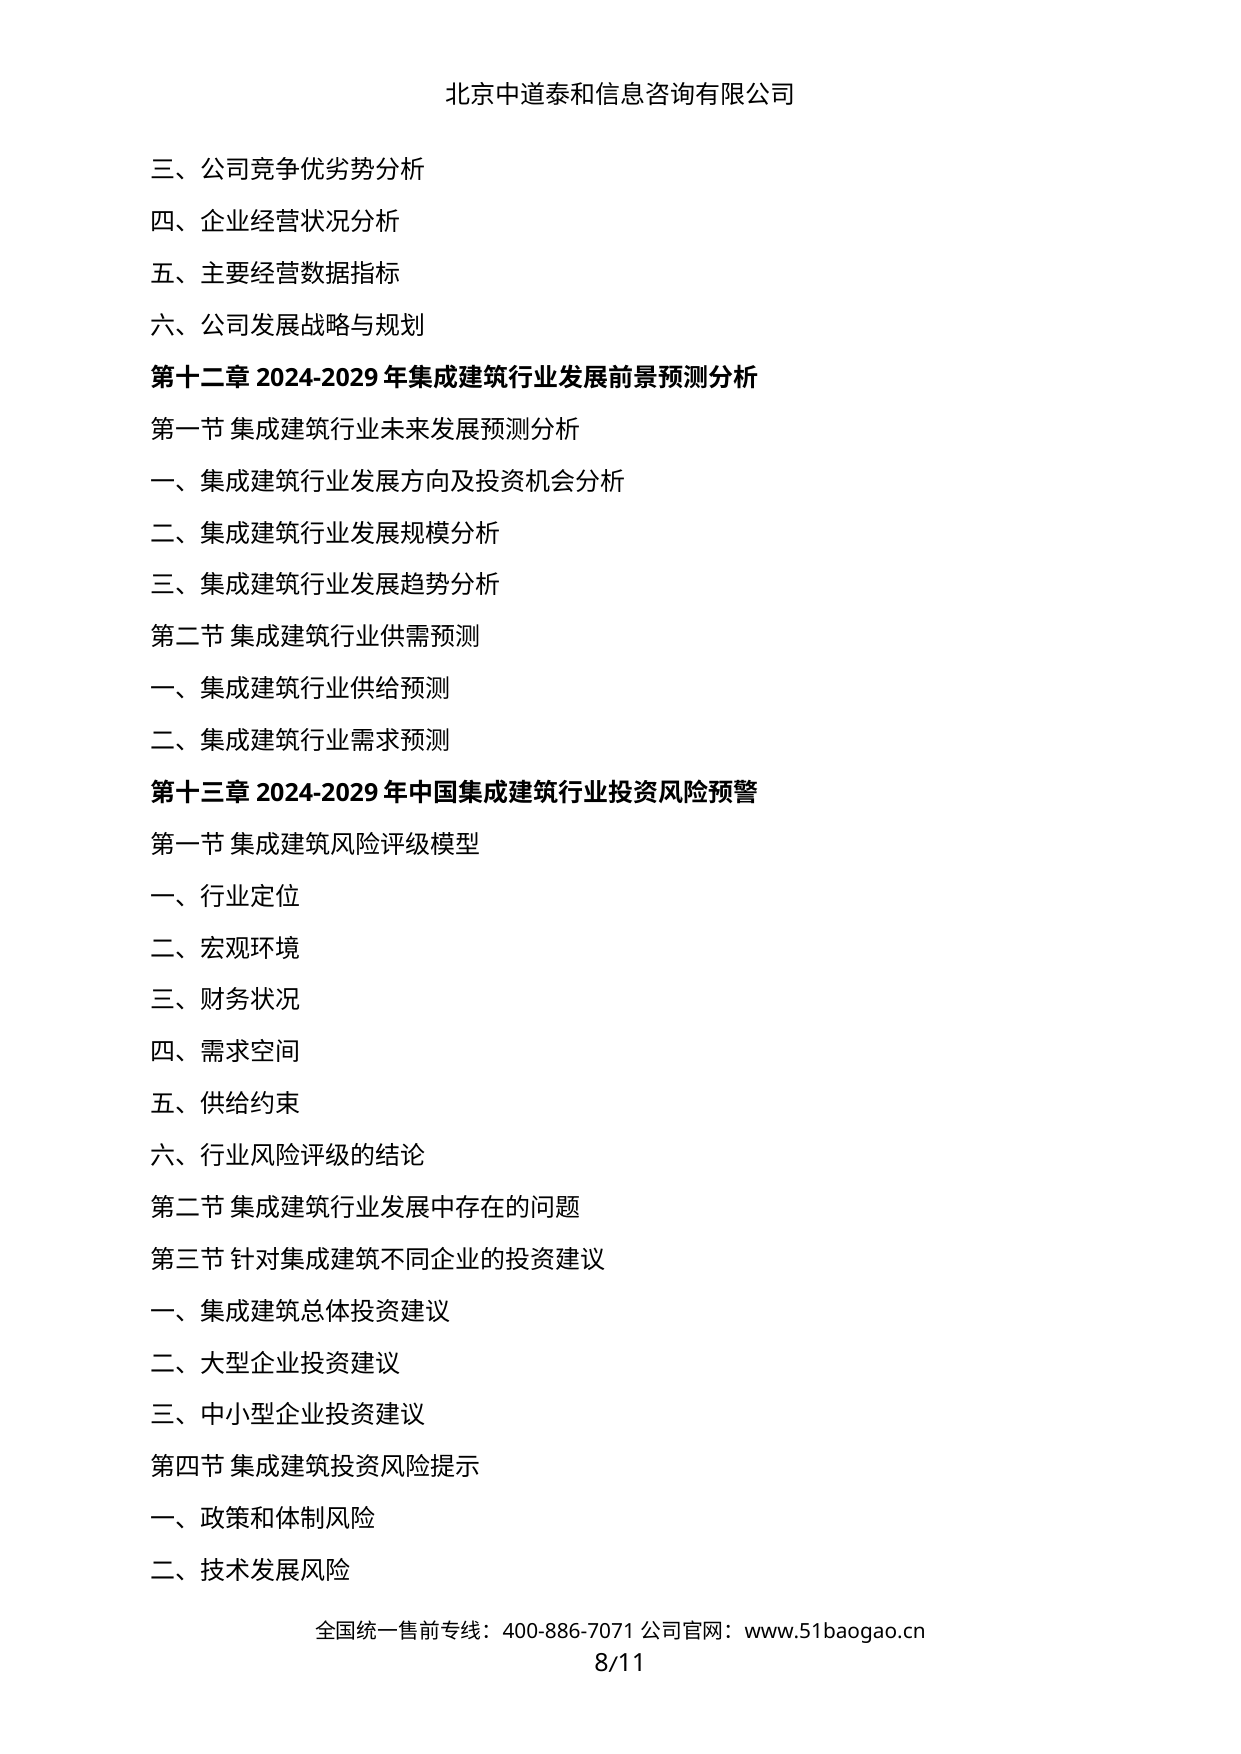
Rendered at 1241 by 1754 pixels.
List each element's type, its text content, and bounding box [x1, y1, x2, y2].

text 五、供给约束 [150, 1084, 1090, 1120]
text 第三节 针对集成建筑不同企业的投资建议 [150, 1239, 1090, 1276]
text 一、集成建筑行业供给预测 [150, 669, 1090, 705]
text 三、财务状况 [150, 980, 1090, 1016]
text 第一节 集成建筑风险评级模型 [150, 824, 1090, 861]
text 第四节 集成建筑投资风险提示 [150, 1447, 1090, 1483]
text 第十三章 2024-2029年中国集成建筑行业投资风险预警 [150, 772, 1090, 809]
text 一、集成建筑行业发展方向及投资机会分析 [150, 461, 1090, 497]
text 二、宏观环境 [150, 928, 1090, 964]
text 六、公司发展战略与规划 [150, 306, 1090, 342]
text 三、集成建筑行业发展趋势分析 [150, 565, 1090, 601]
text 三、公司竞争优劣势分析 [150, 150, 1090, 186]
text 二、大型企业投资建议 [150, 1343, 1090, 1379]
text 第十二章 2024-2029年集成建筑行业发展前景预测分析 [150, 357, 1090, 394]
text 六、行业风险评级的结论 [150, 1136, 1090, 1172]
text 二、集成建筑行业需求预测 [150, 721, 1090, 757]
text 一、政策和体制风险 [150, 1499, 1090, 1535]
text 第二节 集成建筑行业发展中存在的问题 [150, 1187, 1090, 1224]
text 二、技术发展风险 [150, 1551, 1090, 1587]
text 第二节 集成建筑行业供需预测 [150, 617, 1090, 653]
text 四、企业经营状况分析 [150, 202, 1090, 238]
text 一、行业定位 [150, 876, 1090, 912]
text 二、集成建筑行业发展规模分析 [150, 513, 1090, 549]
text 一、集成建筑总体投资建议 [150, 1291, 1090, 1327]
text 五、主要经营数据指标 [150, 254, 1090, 290]
text 四、需求空间 [150, 1032, 1090, 1068]
text 第一节 集成建筑行业未来发展预测分析 [150, 409, 1090, 446]
text 三、中小型企业投资建议 [150, 1395, 1090, 1431]
